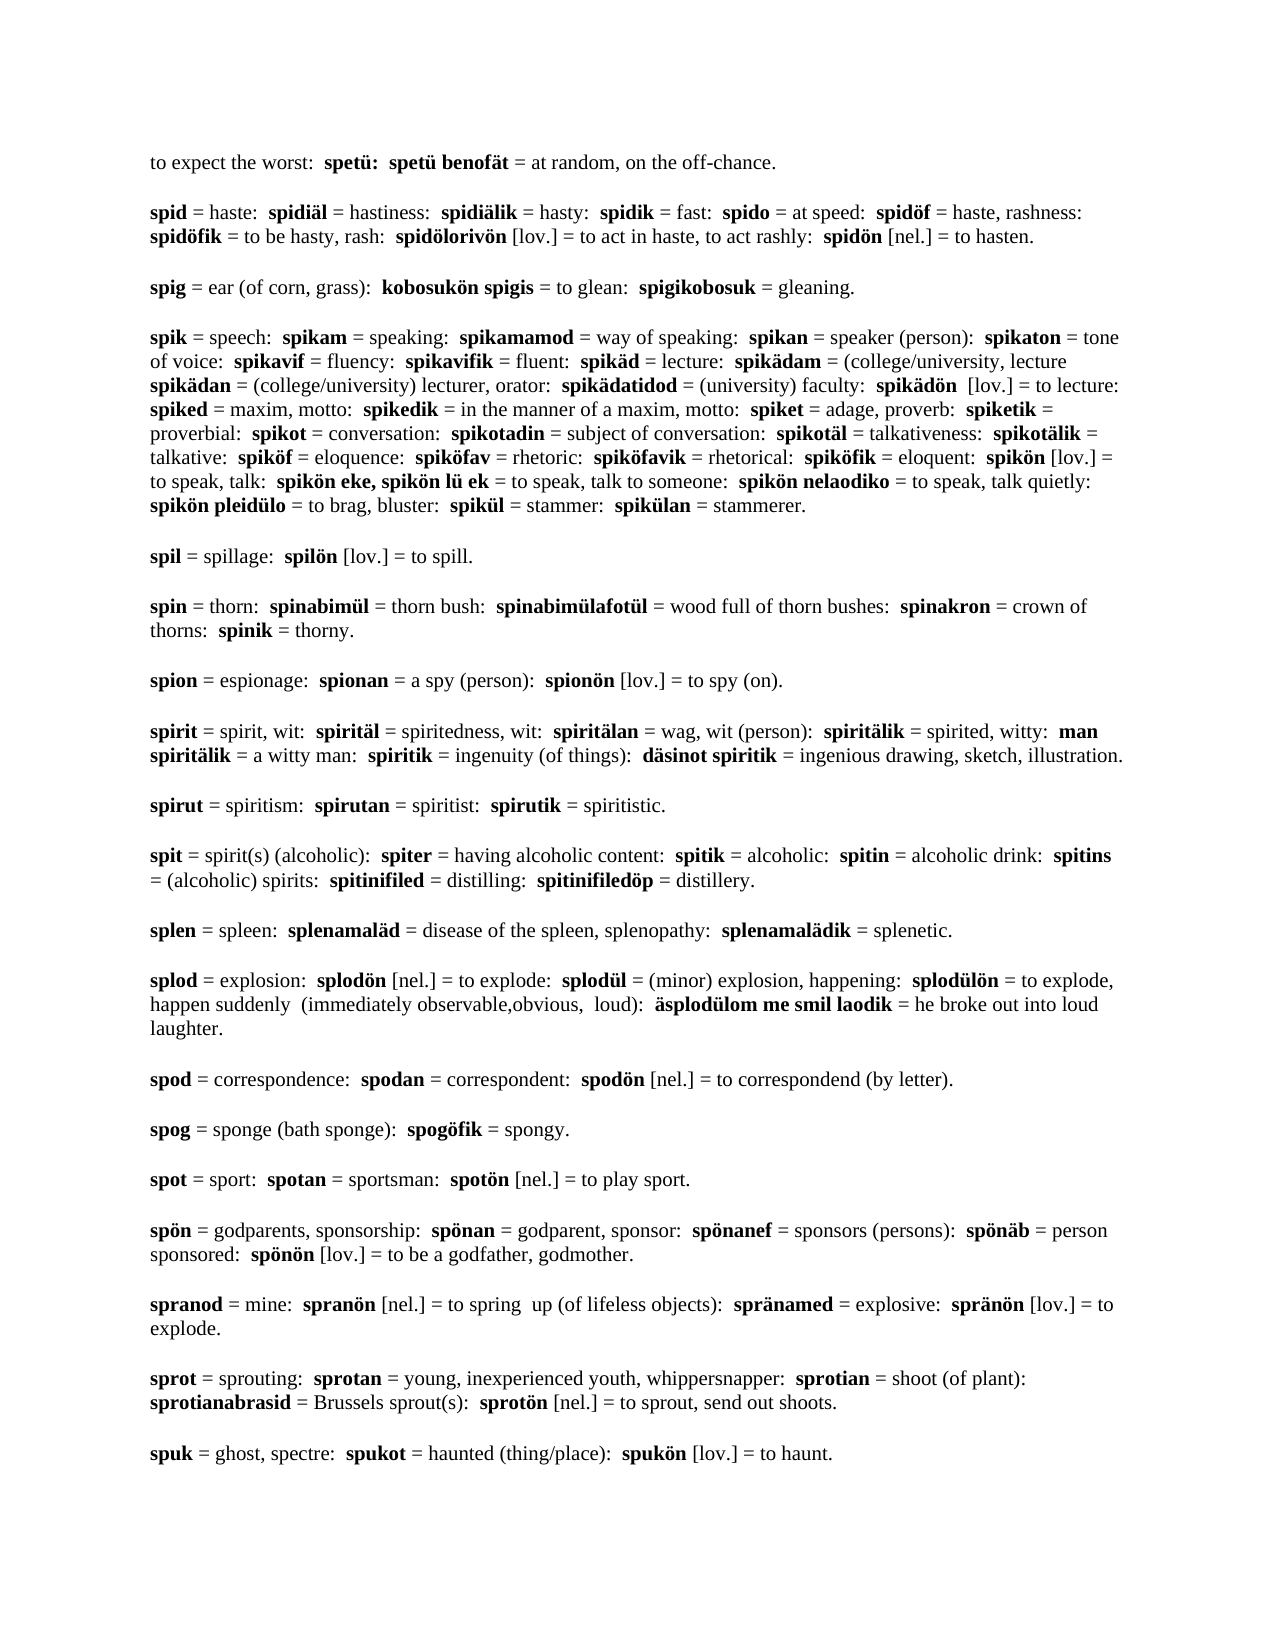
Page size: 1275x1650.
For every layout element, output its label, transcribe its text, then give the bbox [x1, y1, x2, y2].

text spik = speech: spikam = speaking: spikamamod = way of speaking: spikan = speaker (person): spikaton = tone of voice: spikavif = fluency: spikavifik = fluent: spikäd = lecture: spikädam = (college/university, lecture spikädan = (college/university) lecturer, orator: spikädatidod = (university) faculty: spikädön [lov.] = to lecture: spiked = maxim, motto: spikedik = in the manner of a maxim, motto: spiket = adage, proverb: spiketik = proverbial: spikot = conversation: spikotadin = subject of conversation: spikotäl = talkativeness: spikotälik = talkative: spiköf = eloquence: spiköfav = rhetoric: spiköfavik = rhetorical: spiköfik = eloquent: spikön [lov.] = to speak, talk: spikön eke, spikön lü ek = to speak, talk to someone: spikön nelaodiko = to speak, talk quietly: spikön pleidülo = to brag, bluster: spikül = stammer: spikülan = stammerer. [150, 325, 1125, 517]
text spig = ear (of corn, grass): kobosukön spigis = to glean: spigikobosuk = gleaning. [150, 275, 1125, 299]
text sprot = sprouting: sprotan = young, inexperienced youth, whippersnapper: sprotian = shoot (of plant): sprotianabrasid = Brussels sprout(s): sprotön [nel.] = to sprout, send out shoots. [150, 1366, 1125, 1414]
text spranod = mine: spranön [nel.] = to spring up (of lifeless objects): spränamed = explosive: spränön [lov.] = to explode. [150, 1292, 1125, 1340]
text spin = thorn: spinabimül = thorn bush: spinabimülafotül = wood full of thorn bushes: spinakron = crown of thorns: spinik = thorny. [150, 594, 1125, 642]
text spog = sponge (bath sponge): spogöfik = spongy. [150, 1117, 1125, 1141]
text spirut = spiritism: spirutan = spiritist: spirutik = spiritistic. [150, 793, 1125, 817]
text splod = explosion: splodön [nel.] = to explode: splodül = (minor) explosion, happening: splodülön = to explode, happen suddenly (immediately observable,obvious, loud): äsplodülom me smil laodik = he broke out into loud laughter. [150, 968, 1125, 1040]
text spid = haste: spidiäl = hastiness: spidiälik = hasty: spidik = fast: spido = at speed: spidöf = haste, rashness: spidöfik = to be hasty, rash: spidölorivön [lov.] = to act in haste, to act rashly: spidön [nel.] = to hasten. [150, 200, 1125, 248]
text splen = spleen: splenamaläd = disease of the spleen, splenopathy: splenamalädik = splenetic. [150, 918, 1125, 942]
text spirit = spirit, wit: spiritäl = spiritedness, wit: spiritälan = wag, wit (person): spiritälik = spirited, witty: man spiritälik = a witty man: spiritik = ingenuity (of things): däsinot spiritik = ingenious drawing, sketch, illustration. [150, 719, 1125, 767]
text spion = espionage: spionan = a spy (person): spionön [lov.] = to spy (on). [150, 668, 1125, 692]
text spuk = ghost, spectre: spukot = haunted (thing/place): spukön [lov.] = to haunt. [150, 1441, 1125, 1465]
text spod = correspondence: spodan = correspondent: spodön [nel.] = to correspondend (by letter). [150, 1067, 1125, 1091]
text spil = spillage: spilön [lov.] = to spill. [150, 544, 1125, 568]
text spot = sport: spotan = sportsman: spotön [nel.] = to play sport. [150, 1167, 1125, 1191]
text spön = godparents, sponsorship: spönan = godparent, sponsor: spönanef = sponsors (persons): spönäb = person sponsored: spönön [lov.] = to be a godfather, godmother. [150, 1217, 1125, 1266]
text spit = spirit(s) (alcoholic): spiter = having alcoholic content: spitik = alcoholic: spitin = alcoholic drink: spitins = (alcoholic) spirits: spitinifiled = distilling: spitinifiledöp = distillery. [150, 843, 1125, 892]
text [150, 150, 1125, 174]
